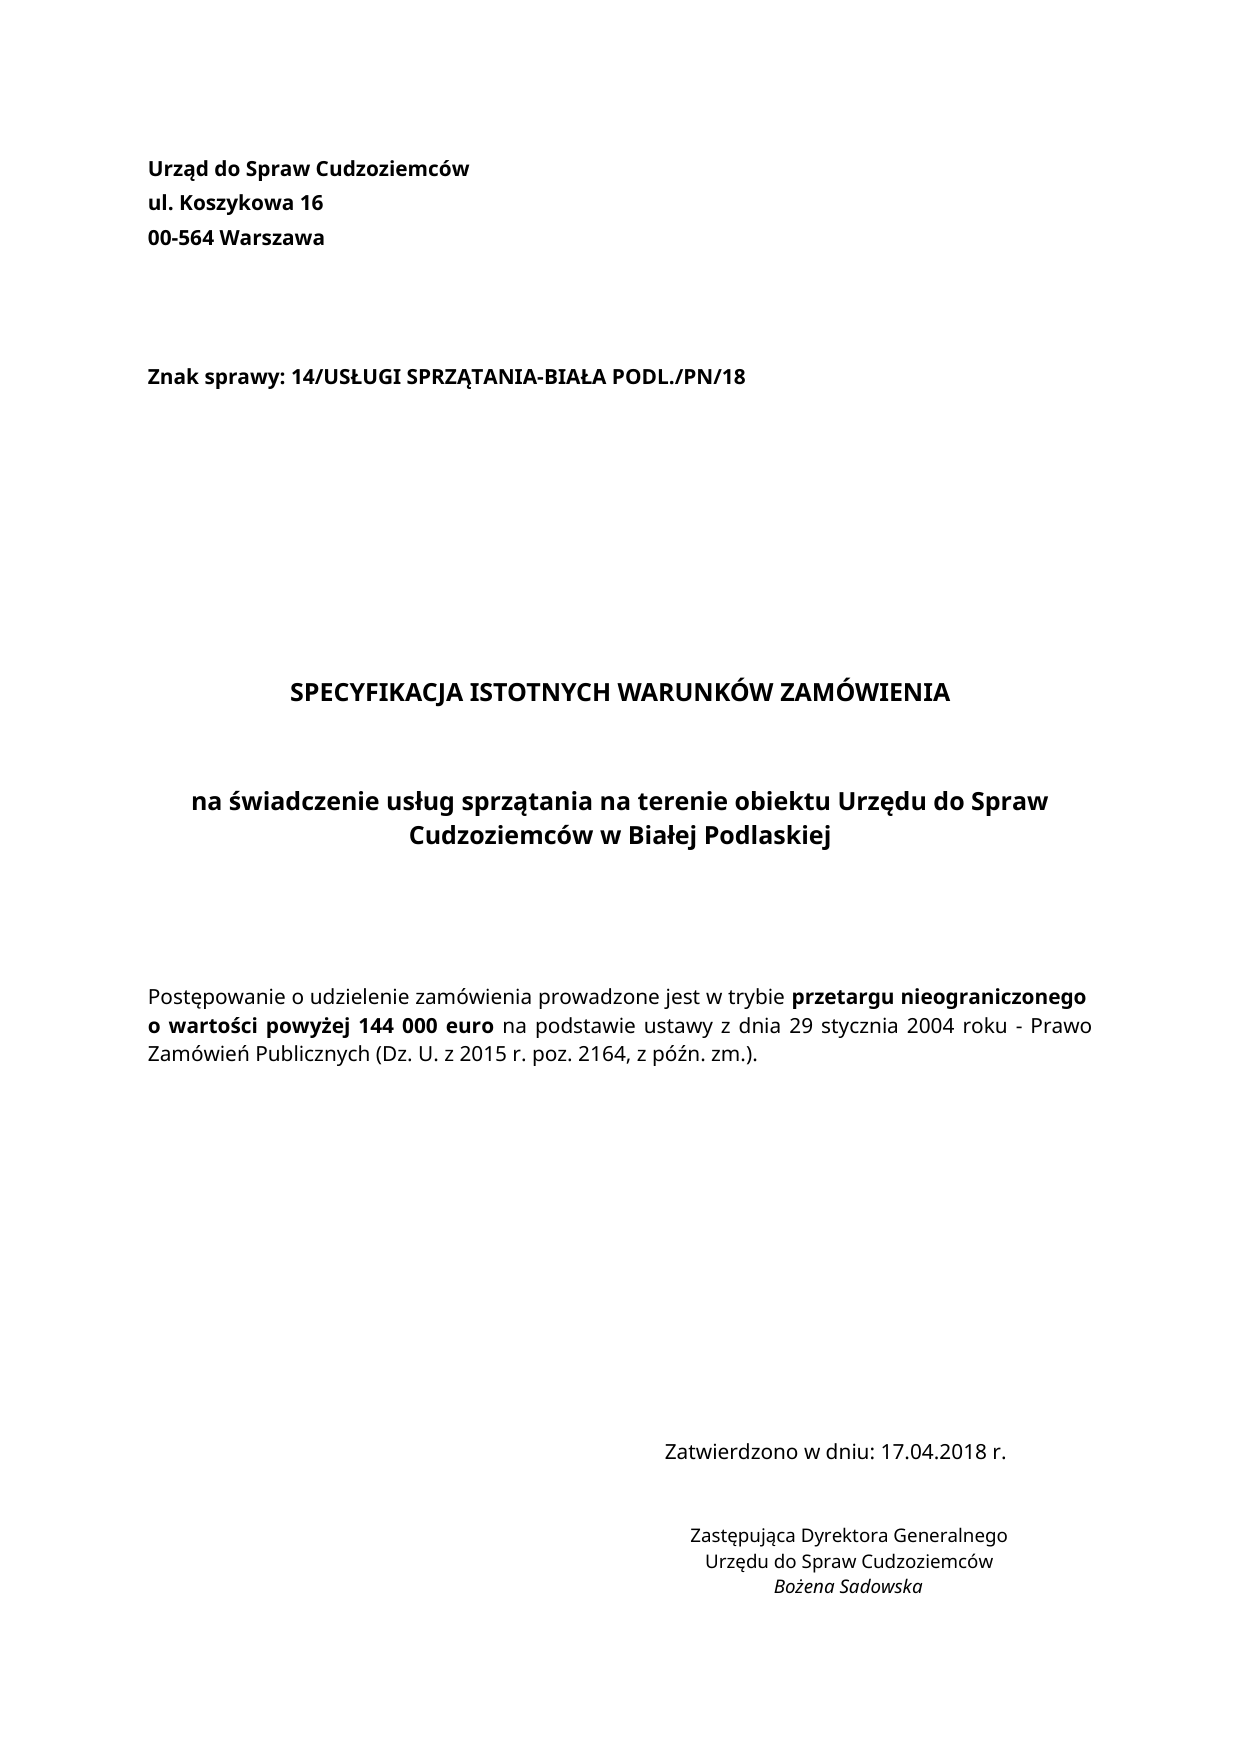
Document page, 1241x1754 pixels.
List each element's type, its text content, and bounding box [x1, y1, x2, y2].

text Znak sprawy: 14/USŁUGI SPRZĄTANIA-BIAŁA PODL./PN/18 [148, 362, 1093, 390]
text Postępowanie o udzielenie zamówienia prowadzone jest w trybie przetargu nieograniczonego o wartości powyżej 144 000 euro na podstawie ustawy z dnia 29 stycznia 2004 roku - Prawo Zamówień Publicznych (Dz. U. z 2015 r. poz. 2164, z późn. zm.). [148, 982, 1093, 1068]
text Urzędu do Spraw Cudzoziemców [148, 1548, 1093, 1574]
text Zatwierdzono w dniu: 17.04.2018 r. [148, 1437, 1093, 1466]
text na świadczenie usług sprzątania na terenie obiektu Urzędu do Spraw Cudzoziemców w Białej Podlaskiej [148, 783, 1093, 852]
text SPECYFIKACJA ISTOTNYCH WARUNKÓW ZAMÓWIENIA [148, 675, 1093, 709]
text Zastępująca Dyrektora Generalnego [148, 1523, 1093, 1548]
text 00-564 Warszawa [148, 223, 1093, 252]
text Bożena Sadowska [148, 1574, 1093, 1599]
text Urząd do Spraw Cudzoziemców [148, 154, 1093, 182]
text ul. Koszykowa 16 [148, 188, 1093, 217]
